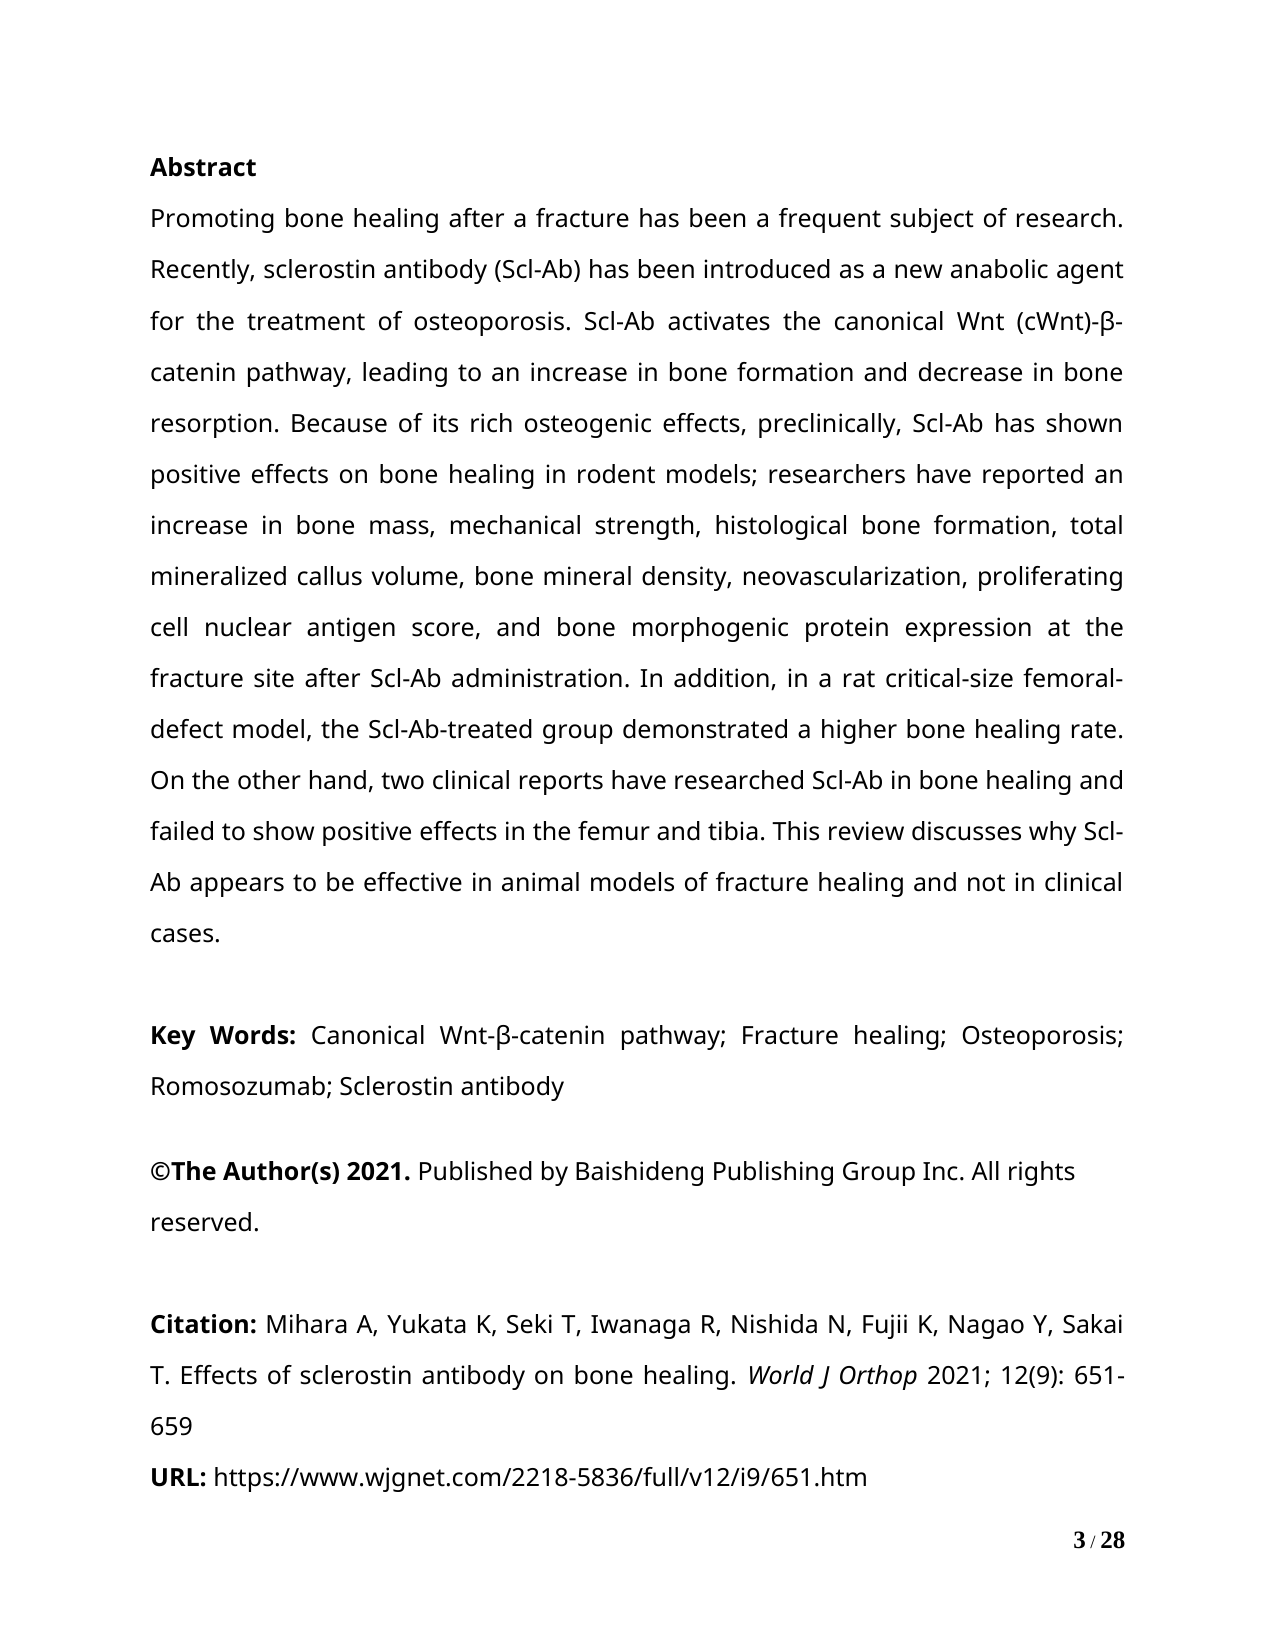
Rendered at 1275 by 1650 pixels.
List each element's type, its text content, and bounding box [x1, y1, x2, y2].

text Key Words: Canonical Wnt-β-catenin pathway; Fracture healing; Osteoporosis; Romosozumab; Sclerostin antibody [150, 1018, 1125, 1103]
text URL: https://www.wjgnet.com/2218-5836/full/v12/i9/651.htm [150, 1460, 1125, 1494]
text ©The Author(s) 2021. Published by Baishideng Publishing Group Inc. All rights reserved. [150, 1154, 1125, 1239]
text Abstract [150, 150, 1125, 184]
text Promoting bone healing after a fracture has been a frequent subject of research. Recently, sclerostin antibody (Scl-Ab) has been introduced as a new anabolic agent for the treatment of osteoporosis. Scl-Ab activates the canonical Wnt (cWnt)-β-catenin pathway, leading to an increase in bone formation and decrease in bone resorption. Because of its rich osteogenic effects, preclinically, Scl-Ab has shown positive effects on bone healing in rodent models; researchers have reported an increase in bone mass, mechanical strength, histological bone formation, total mineralized callus volume, bone mineral density, neovascularization, proliferating cell nuclear antigen score, and bone morphogenic protein expression at the fracture site after Scl-Ab administration. In addition, in a rat critical-size femoral-defect model, the Scl-Ab-treated group demonstrated a higher bone healing rate. On the other hand, two clinical reports have researched Scl-Ab in bone healing and failed to show positive effects in the femur and tibia. This review discusses why Scl-Ab appears to be effective in animal models of fracture healing and not in clinical cases. [150, 201, 1125, 950]
text Citation: Mihara A, Yukata K, Seki T, Iwanaga R, Nishida N, Fujii K, Nagao Y, Sakai T. Effects of sclerostin antibody on bone healing. World J Orthop 2021; 12(9): 651-659 [150, 1307, 1125, 1443]
